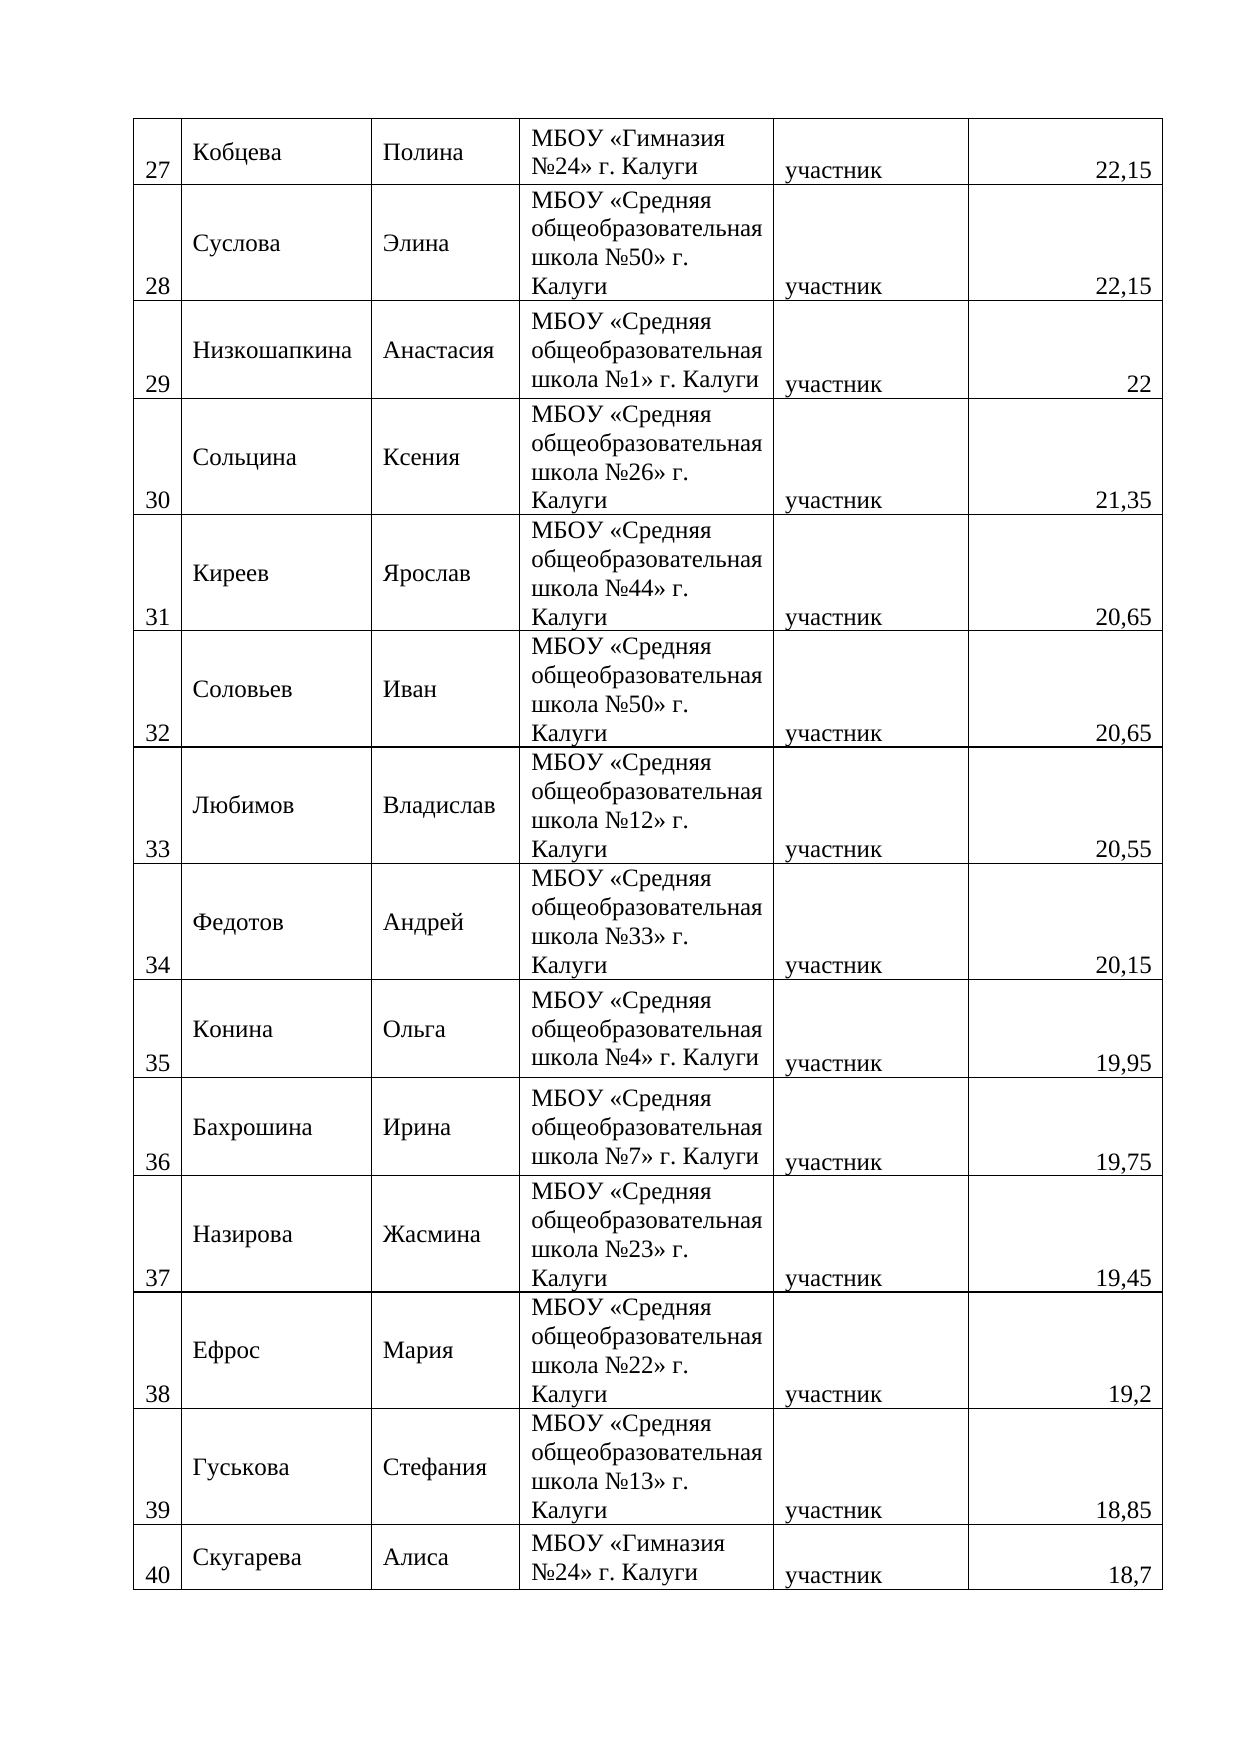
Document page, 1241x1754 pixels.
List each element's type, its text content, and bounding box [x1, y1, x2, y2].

table_cell Стефания [372, 1409, 519, 1523]
table_cell 29 [134, 301, 181, 398]
table_cell участник [774, 1293, 968, 1407]
table_cell Ирина [372, 1078, 519, 1175]
table_cell Андрей [372, 864, 519, 978]
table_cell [520, 1409, 773, 1523]
table_cell Сольцина [182, 399, 371, 514]
table_cell МБОУ «Средняя общеобразовательная школа №44» г. Калуги [520, 515, 773, 630]
table_cell участник [774, 301, 968, 398]
table_cell Владислав [372, 748, 519, 862]
table_cell 20,65 [969, 515, 1162, 630]
table_cell 39 [134, 1409, 181, 1523]
table_cell МБОУ «Средняя общеобразовательная школа №26» г. Калуги [520, 399, 773, 514]
table_cell 37 [134, 1176, 181, 1291]
table_cell Соловьев [182, 631, 371, 746]
table_cell Низкошапкина [182, 301, 371, 398]
table_cell МБОУ «Средняя общеобразовательная школа №33» г. Калуги [520, 864, 773, 978]
table_cell участник [774, 1176, 968, 1291]
table_cell Бахрошина [182, 1078, 371, 1175]
table_cell 40 [134, 1525, 181, 1589]
table_cell участник [774, 185, 968, 300]
table_cell 31 [134, 515, 181, 630]
table_cell участник [774, 748, 968, 862]
table_cell Суслова [182, 185, 371, 300]
table_cell МБОУ «Средняя общеобразовательная школа №7» г. Калуги [520, 1078, 773, 1175]
table_cell МБОУ «Средняя общеобразовательная школа №23» г. Калуги [520, 1176, 773, 1291]
table_cell Жасмина [372, 1176, 519, 1291]
table_cell Ольга [372, 980, 519, 1077]
table_cell участник [774, 864, 968, 978]
table_cell Ксения [372, 399, 519, 514]
table_cell 21,35 [969, 399, 1162, 514]
table_cell Анастасия [372, 301, 519, 398]
table_cell МБОУ «Средняя общеобразовательная школа №50» г. Калуги [520, 631, 773, 746]
table_cell 35 [134, 980, 181, 1077]
table_cell участник [774, 980, 968, 1077]
table_cell 20,65 [969, 631, 1162, 746]
table_cell Мария [372, 1293, 519, 1407]
table_cell 38 [134, 1293, 181, 1407]
table_cell участник [774, 1078, 968, 1175]
table_cell Конина [182, 980, 371, 1077]
table_cell 30 [134, 399, 181, 514]
table_cell МБОУ «Средняя общеобразовательная школа №4» г. Калуги [520, 980, 773, 1077]
table_cell Ефрос [182, 1293, 371, 1407]
table_cell МБОУ «Гимназия №24» г. Калуги [520, 119, 773, 184]
table_cell МБОУ «Средняя общеобразовательная школа №22» г. Калуги [520, 1293, 773, 1407]
table_cell 20,15 [969, 864, 1162, 978]
table_cell Назирова [182, 1176, 371, 1291]
table_cell Киреев [182, 515, 371, 630]
table_cell участник [774, 1525, 968, 1589]
table_cell Алиса [372, 1525, 519, 1589]
table_cell 28 [134, 185, 181, 300]
table_cell МБОУ «Средняя общеобразовательная школа №1» г. Калуги [520, 301, 773, 398]
table_cell 18,85 [969, 1409, 1162, 1523]
table_cell участник [774, 631, 968, 746]
table_cell 18,7 [969, 1525, 1162, 1589]
table_cell 19,2 [969, 1293, 1162, 1407]
table_cell Любимов [182, 748, 371, 862]
table_cell участник [774, 399, 968, 514]
table_cell Иван [372, 631, 519, 746]
table_cell МБОУ «Гимназия №24» г. Калуги [520, 1525, 773, 1589]
table_cell 32 [134, 631, 181, 746]
table_cell участник [774, 119, 968, 184]
table_cell Кобцева [182, 119, 371, 184]
table_cell Федотов [182, 864, 371, 978]
table_cell 20,55 [969, 748, 1162, 862]
table_cell 19,95 [969, 980, 1162, 1077]
table_cell Скугарева [182, 1525, 371, 1589]
table_cell 22,15 [969, 119, 1162, 184]
table_cell 33 [134, 748, 181, 862]
table_cell участник [774, 515, 968, 630]
table_cell МБОУ «Средняя общеобразовательная школа №50» г. Калуги [520, 185, 773, 300]
table_cell участник [774, 1409, 968, 1523]
table_cell 34 [134, 864, 181, 978]
table_cell 19,75 [969, 1078, 1162, 1175]
table_cell МБОУ «Средняя общеобразовательная школа №12» г. Калуги [520, 748, 773, 862]
table_cell Ярослав [372, 515, 519, 630]
table_cell 22,15 [969, 185, 1162, 300]
table_cell 36 [134, 1078, 181, 1175]
table_cell 22 [969, 301, 1162, 398]
table_cell 19,45 [969, 1176, 1162, 1291]
table_cell 27 [134, 119, 181, 184]
table_cell Гуськова [182, 1409, 371, 1523]
table_cell Полина [372, 119, 519, 184]
table_cell Элина [372, 185, 519, 300]
